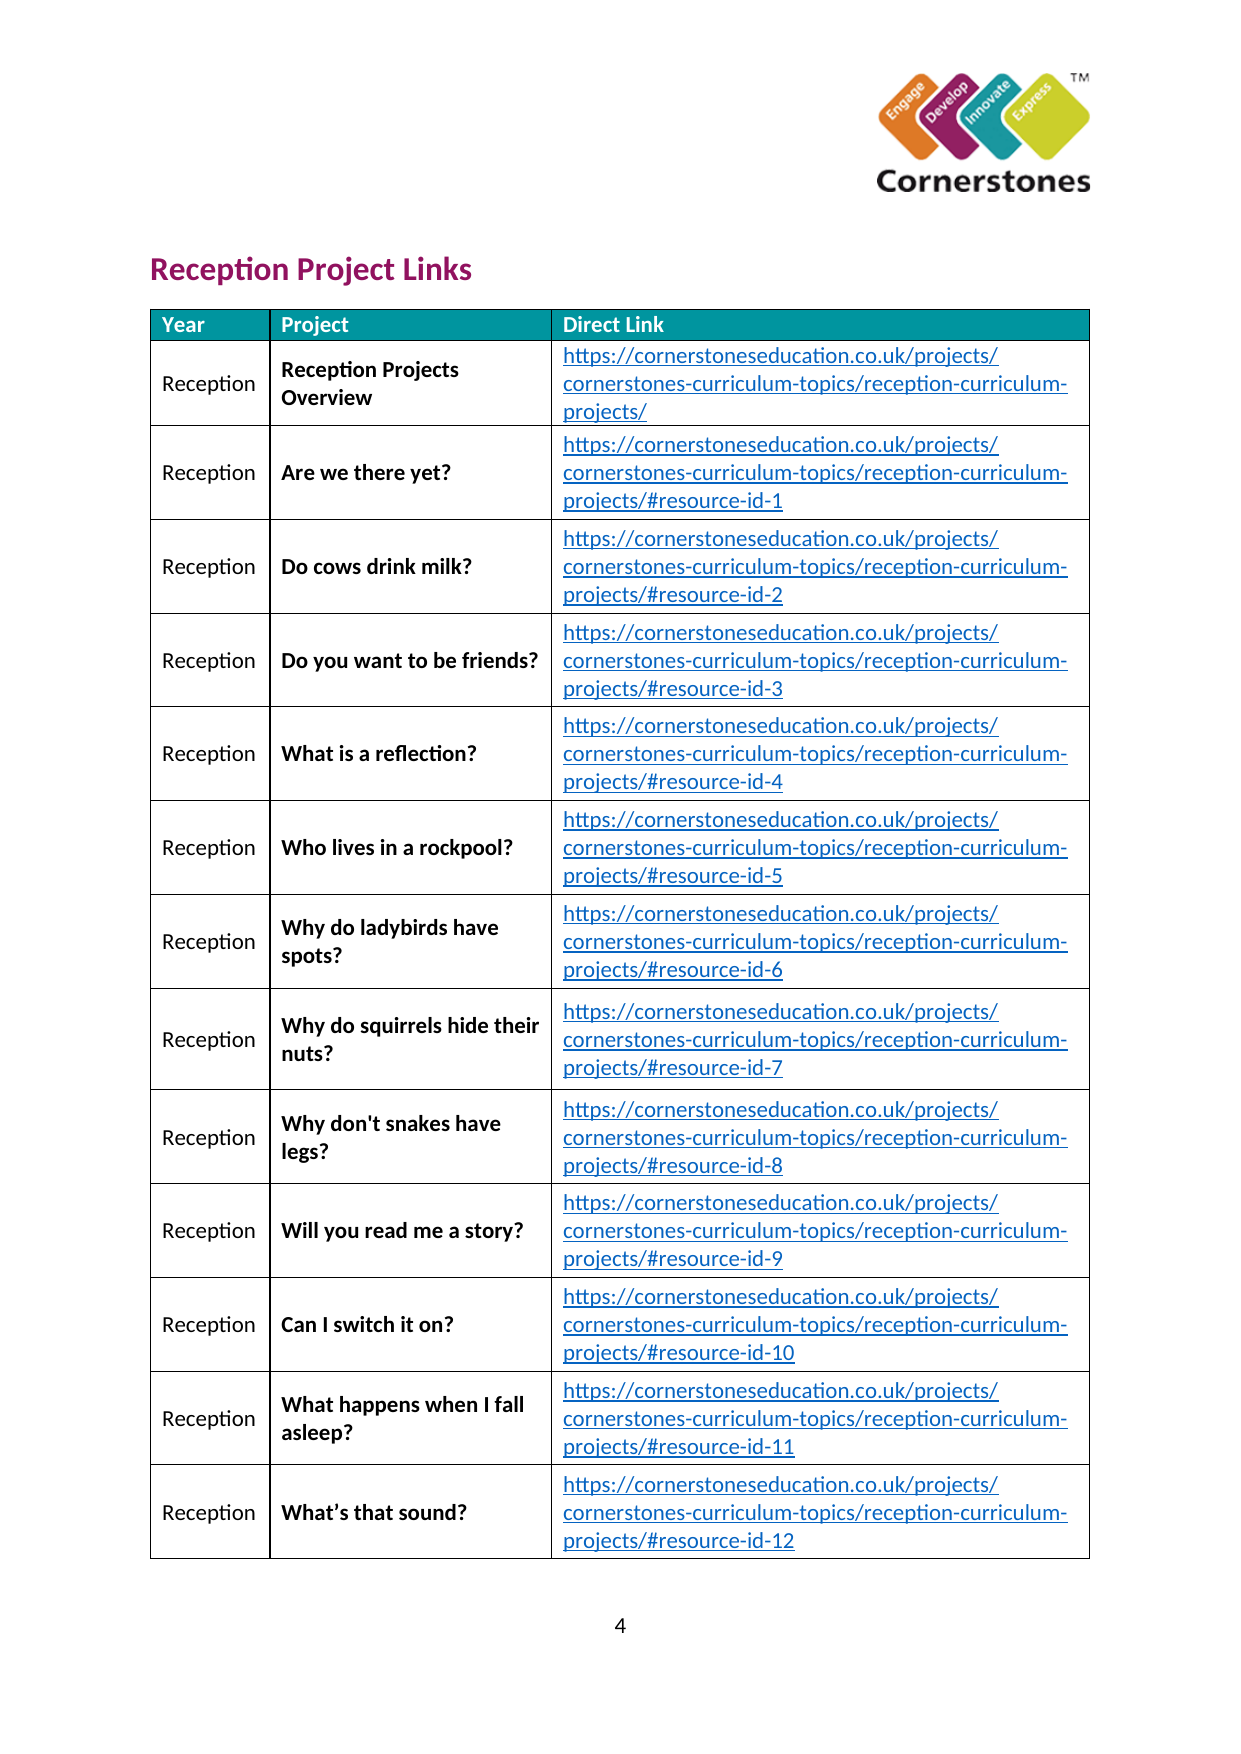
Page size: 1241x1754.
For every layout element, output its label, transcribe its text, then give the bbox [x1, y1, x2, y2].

table_cell Why don't snakes have legs? [271, 1090, 551, 1183]
table_cell What’s that sound? [271, 1465, 551, 1558]
table_cell What is a reflection? [271, 707, 551, 800]
table_cell https://cornerstoneseducation.co.uk/projects/cornerstones-curriculum-topics/reception-curriculum-projects/#resource-id-1 [552, 426, 1089, 519]
table_cell https://cornerstoneseducation.co.uk/projects/cornerstones-curriculum-topics/reception-curriculum-projects/#resource-id-8 [552, 1090, 1089, 1183]
table_cell Reception [151, 1090, 269, 1183]
table_cell Reception [151, 895, 269, 987]
table_cell Reception [151, 989, 269, 1089]
table_cell https://cornerstoneseducation.co.uk/projects/cornerstones-curriculum-topics/reception-curriculum-projects/#resource-id-9 [552, 1184, 1089, 1277]
table_cell What happens when I fall asleep? [271, 1372, 551, 1464]
table_cell Reception [151, 1184, 269, 1277]
table_cell Will you read me a story? [271, 1184, 551, 1277]
table_cell Reception [151, 1465, 269, 1558]
table_cell Can I switch it on? [271, 1278, 551, 1371]
table_cell https://cornerstoneseducation.co.uk/projects/cornerstones-curriculum-topics/reception-curriculum-projects/ [552, 341, 1089, 425]
table_cell https://cornerstoneseducation.co.uk/projects/cornerstones-curriculum-topics/reception-curriculum-projects/#resource-id-3 [552, 614, 1089, 706]
table_cell Reception [151, 614, 269, 706]
table_cell https://cornerstoneseducation.co.uk/projects/cornerstones-curriculum-topics/reception-curriculum-projects/#resource-id-11 [552, 1372, 1089, 1464]
text Reception Project Links [150, 248, 1090, 289]
table_cell Reception [151, 1278, 269, 1371]
table_cell Why do ladybirds have spots? [271, 895, 551, 987]
table_cell Reception [151, 341, 269, 425]
table_cell Do cows drink milk? [271, 520, 551, 612]
table_cell Reception [151, 520, 269, 612]
table_header Direct Link [552, 310, 1089, 340]
table_cell Reception [151, 426, 269, 519]
table_cell Why do squirrels hide their nuts? [271, 989, 551, 1089]
table_cell https://cornerstoneseducation.co.uk/projects/cornerstones-curriculum-topics/reception-curriculum-projects/#resource-id-12 [552, 1465, 1089, 1558]
table_cell Reception [151, 801, 269, 894]
table_cell https://cornerstoneseducation.co.uk/projects/cornerstones-curriculum-topics/reception-curriculum-projects/#resource-id-6 [552, 895, 1089, 987]
table_cell Do you want to be friends? [271, 614, 551, 706]
table_cell https://cornerstoneseducation.co.uk/projects/cornerstones-curriculum-topics/reception-curriculum-projects/#resource-id-2 [552, 520, 1089, 612]
table_cell https://cornerstoneseducation.co.uk/projects/cornerstones-curriculum-topics/reception-curriculum-projects/#resource-id-10 [552, 1278, 1089, 1371]
table_cell Reception Projects Overview [271, 341, 551, 425]
table_cell Reception [151, 707, 269, 800]
table_cell https://cornerstoneseducation.co.uk/projects/cornerstones-curriculum-topics/reception-curriculum-projects/#resource-id-7 [552, 989, 1089, 1089]
picture [877, 73, 1091, 192]
table_header Year [151, 310, 269, 340]
table_cell Are we there yet? [271, 426, 551, 519]
table_cell Reception [151, 1372, 269, 1464]
table_cell https://cornerstoneseducation.co.uk/projects/cornerstones-curriculum-topics/reception-curriculum-projects/#resource-id-4 [552, 707, 1089, 800]
table_cell Who lives in a rockpool? [271, 801, 551, 894]
table_header Project [271, 310, 551, 340]
table_cell https://cornerstoneseducation.co.uk/projects/cornerstones-curriculum-topics/reception-curriculum-projects/#resource-id-5 [552, 801, 1089, 894]
